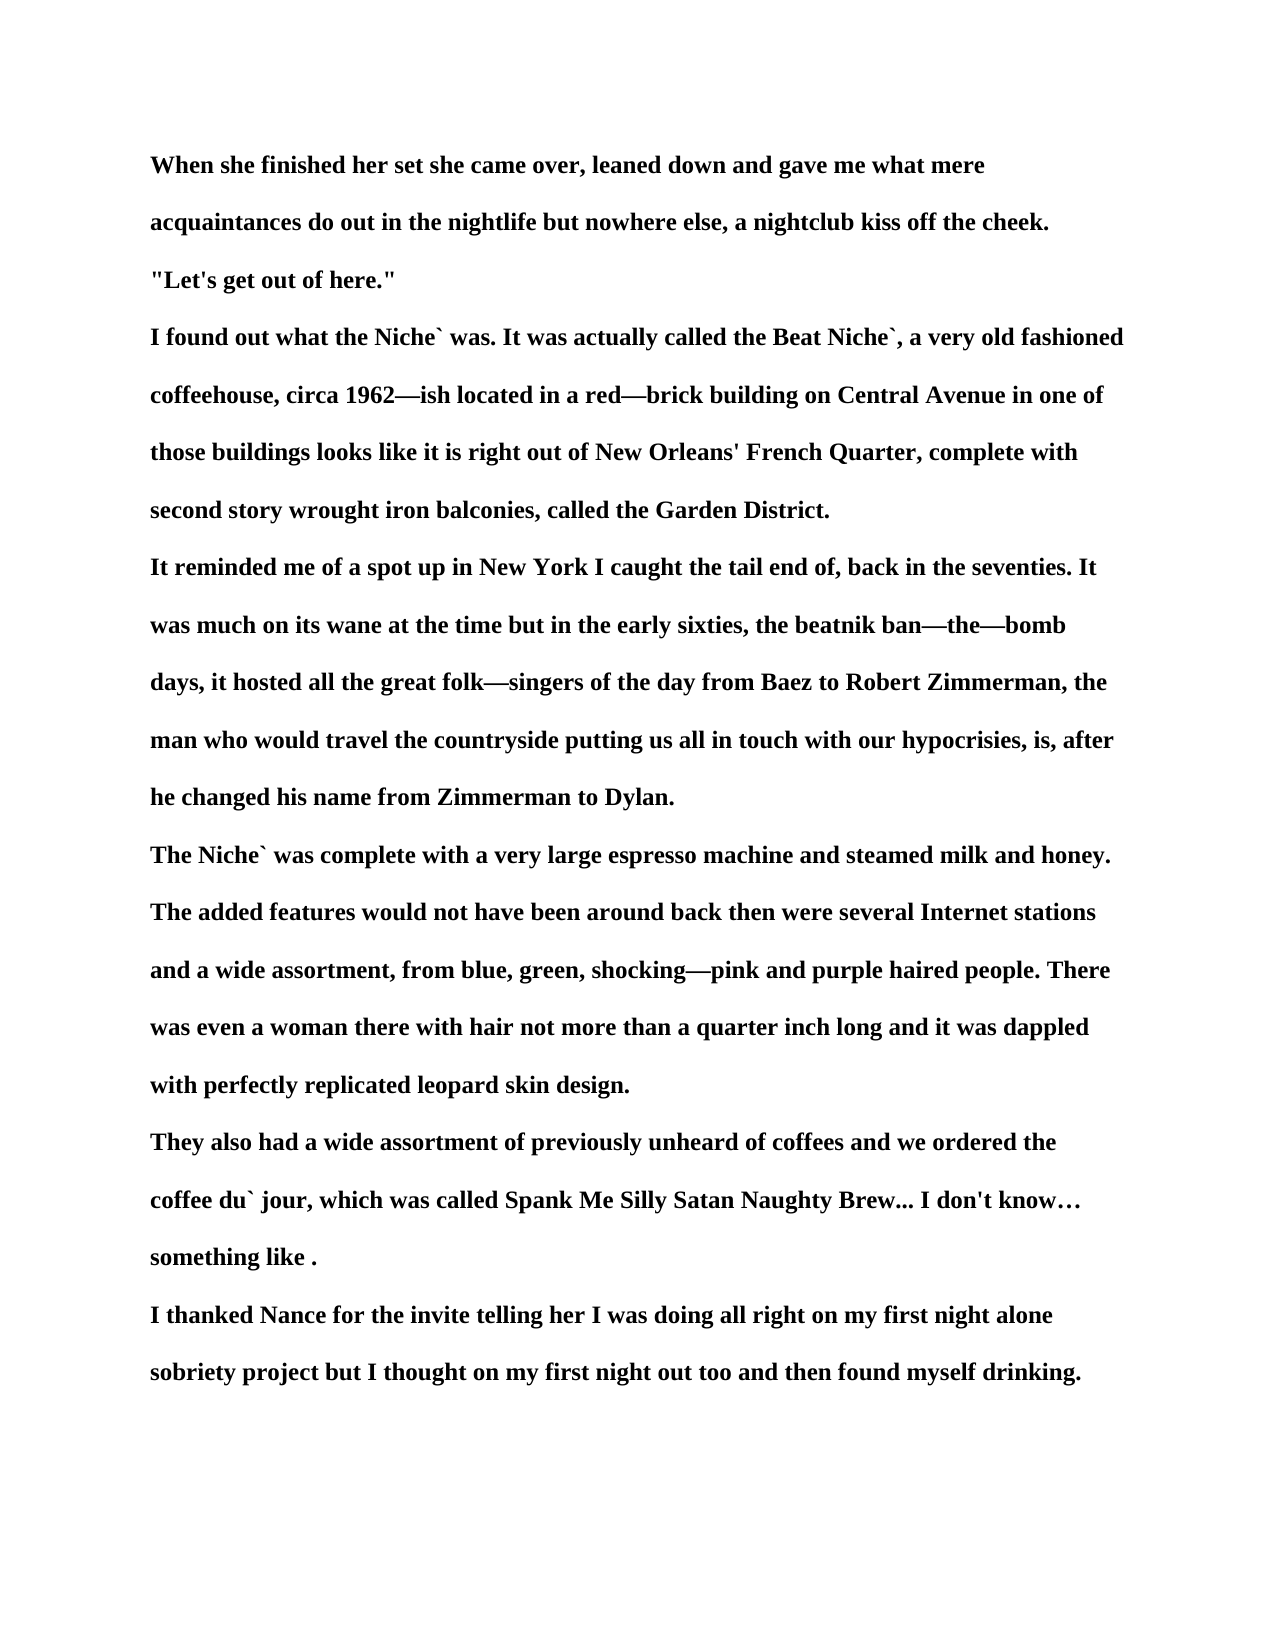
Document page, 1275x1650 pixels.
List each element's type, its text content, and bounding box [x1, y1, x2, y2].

text I thanked Nance for the invite telling her I was doing all right on my first night alone sobriety project but I thought on my first night out too and then found myself drinking. [150, 1300, 1125, 1386]
text "Let's get out of here." [150, 265, 1125, 294]
text They also had a wide assortment of previously unheard of coffees and we ordered the coffee du` jour, which was called Spank Me Silly Satan Naughty Brew... I don't know… something like . [150, 1127, 1125, 1271]
text It reminded me of a spot up in New York I caught the tail end of, back in the seventies. It was much on its wane at the time but in the early sixties, the beatnik ban—the—bomb days, it hosted all the great folk—singers of the day from Baez to Robert Zimmerman, the man who would travel the countryside putting us all in touch with our hypocrisies, is, after he changed his name from Zimmerman to Dylan. [150, 552, 1125, 811]
text The Niche` was complete with a very large espresso machine and steamed milk and honey. The added features would not have been around back then were several Internet stations and a wide assortment, from blue, green, shocking—pink and purple haired people. There was even a woman there with hair not more than a quarter inch long and it was dappled with perfectly replicated leopard skin design. [150, 840, 1125, 1099]
text I found out what the Niche` was. It was actually called the Beat Niche`, a very old fashioned coffeehouse, circa 1962—ish located in a red—brick building on Central Avenue in one of those buildings looks like it is right out of New Orleans' French Quarter, complete with second story wrought iron balconies, called the Garden District. [150, 322, 1125, 524]
text When she finished her set she came over, leaned down and gave me what mere acquaintances do out in the nightlife but nowhere else, a nightclub kiss off the cheek. [150, 150, 1125, 236]
